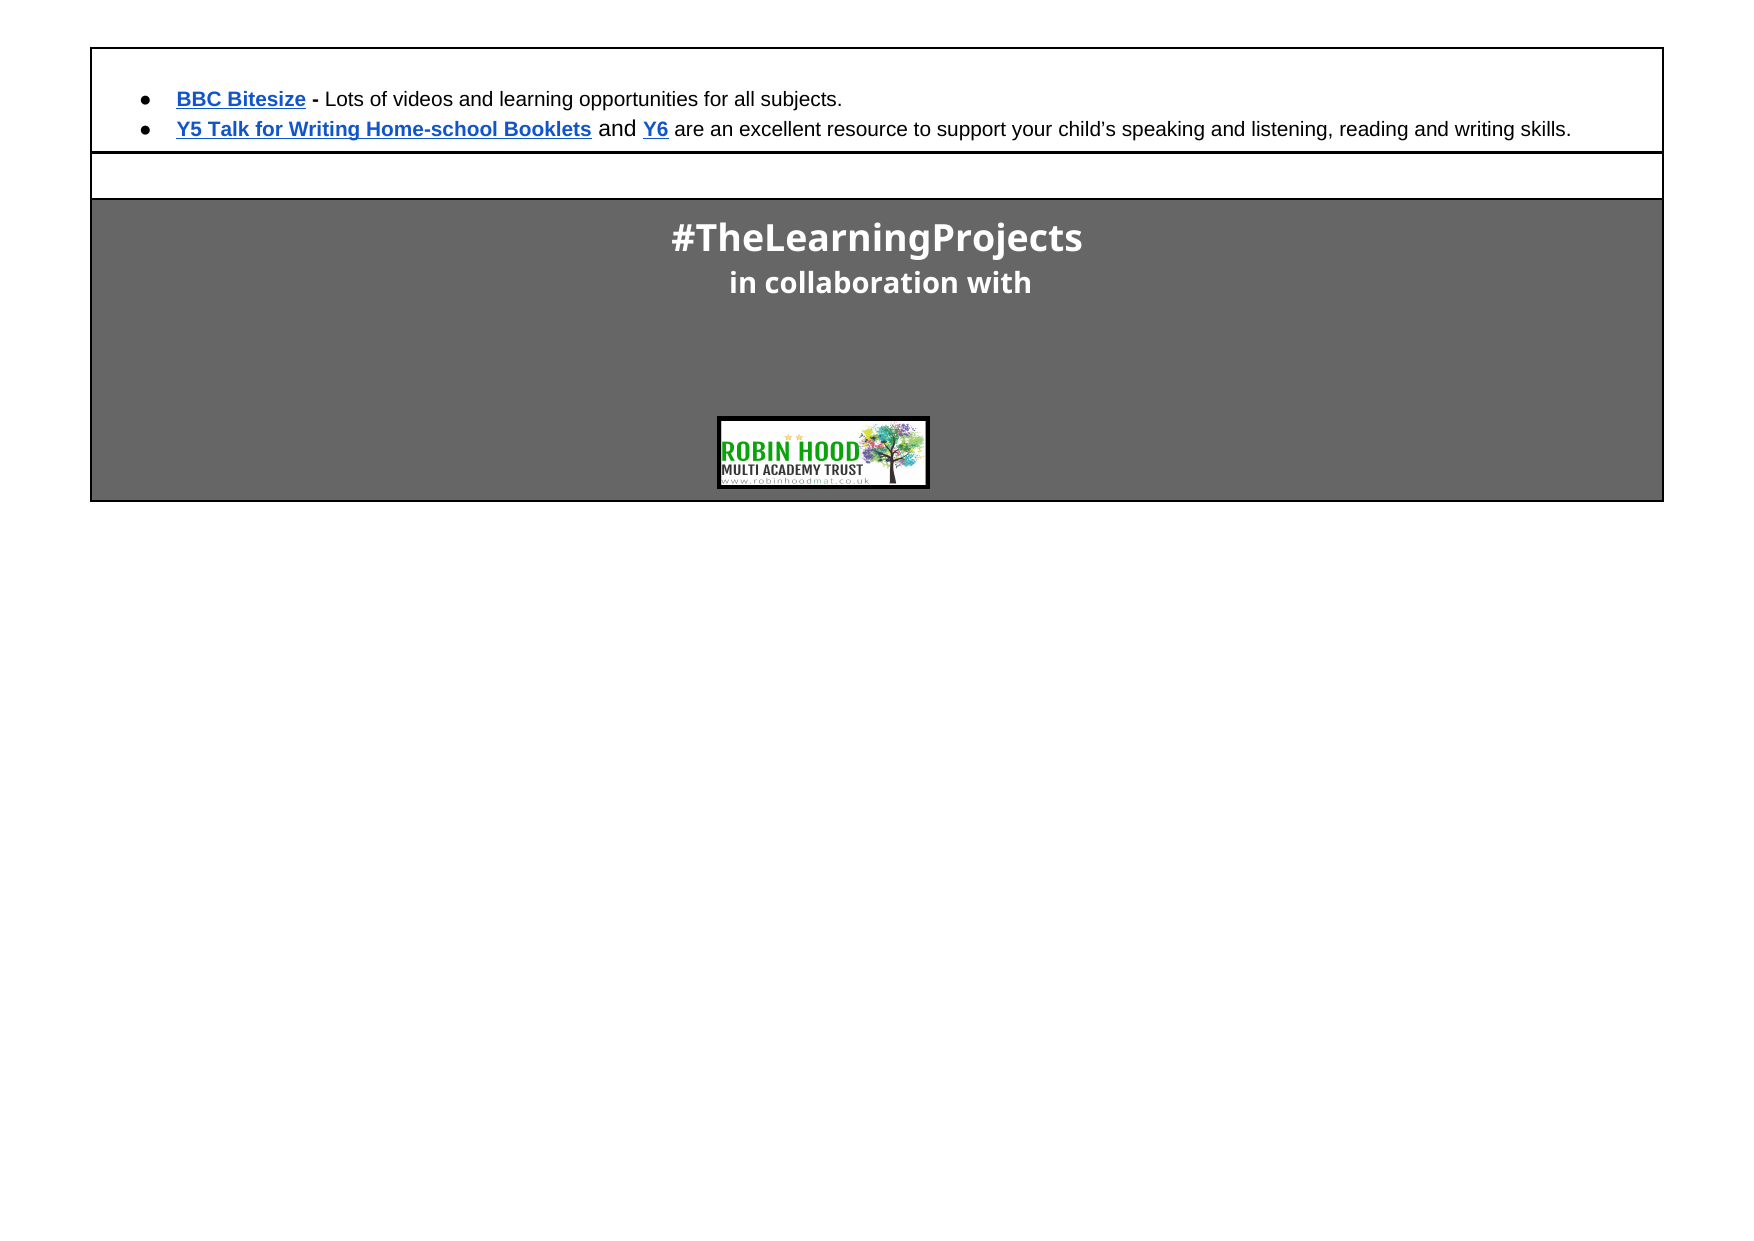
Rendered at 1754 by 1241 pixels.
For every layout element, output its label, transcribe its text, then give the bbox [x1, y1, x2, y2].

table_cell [92, 49, 1662, 151]
table_cell #TheLearningProjects in collaboration with [92, 200, 1662, 500]
table_cell [92, 154, 1662, 198]
picture [721, 421, 926, 485]
